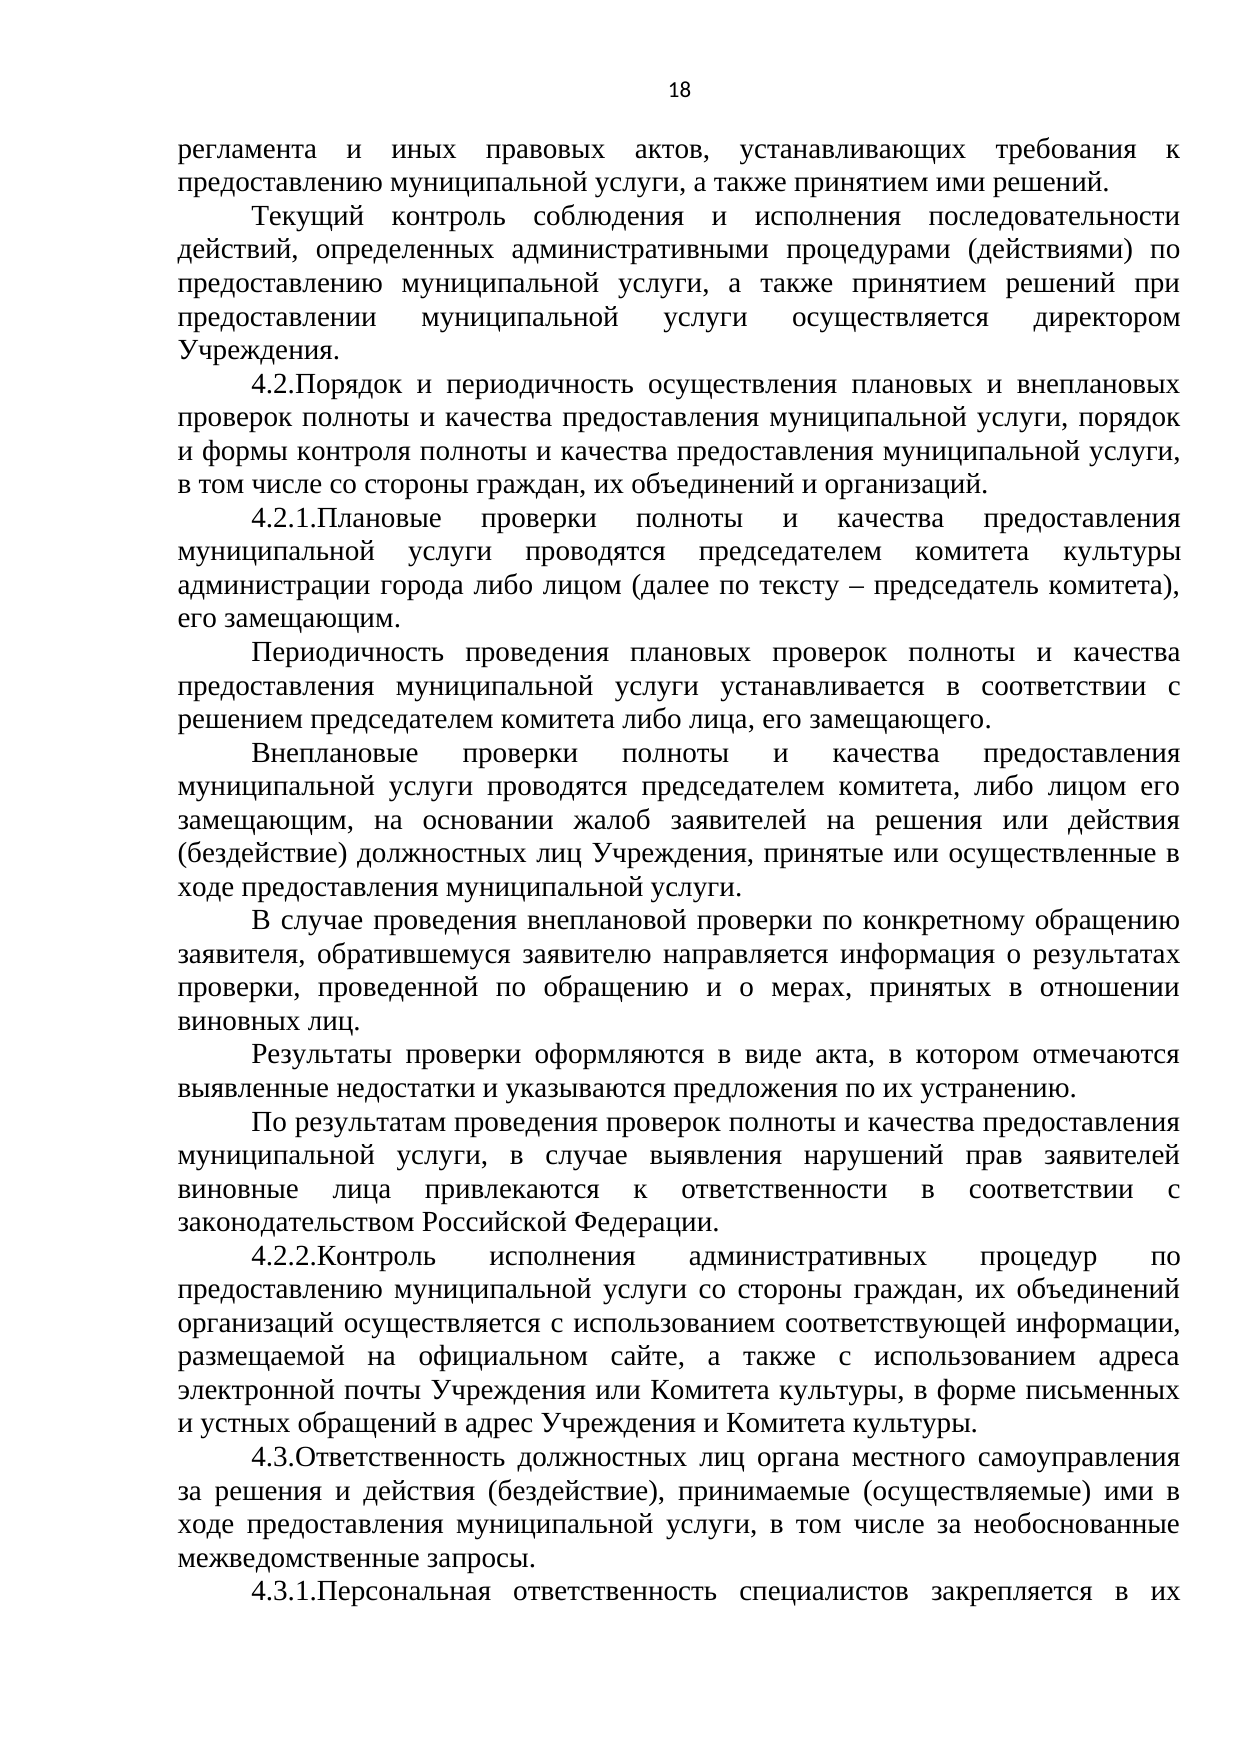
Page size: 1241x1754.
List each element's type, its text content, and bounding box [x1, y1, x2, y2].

text 4.3.Ответственность должностных лиц органа местного самоуправления за решения и действия (бездействие), принимаемые (осуществляемые) ими в ходе предоставления муниципальной услуги, в том числе за необоснованные межведомственные запросы. [177, 1439, 1181, 1573]
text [177, 1573, 1181, 1607]
text По результатам проведения проверок полноты и качества предоставления муниципальной услуги, в случае выявления нарушений прав заявителей виновные лица привлекаются к ответственности в соответствии с законодательством Российской Федерации. [177, 1104, 1181, 1238]
text Результаты проверки оформляются в виде акта, в котором отмечаются выявленные недостатки и указываются предложения по их устранению. [177, 1037, 1181, 1104]
text Текущий контроль соблюдения и исполнения последовательности действий, определенных административными процедурами (действиями) по предоставлению муниципальной услуги, а также принятием решений при предоставлении муниципальной услуги осуществляется директором Учреждения. [177, 198, 1181, 366]
text 4.2.1.Плановые проверки полноты и качества предоставления муниципальной услуги проводятся председателем комитета культуры администрации города либо лицом (далее по тексту – председатель комитета), его замещающим. [177, 500, 1181, 634]
text В случае проведения внеплановой проверки по конкретному обращению заявителя, обратившемуся заявителю направляется информация о результатах проверки, проведенной по обращению и о мерах, принятых в отношении виновных лиц. [177, 902, 1181, 1037]
text 4.2.2.Контроль исполнения административных процедур по предоставлению муниципальной услуги со стороны граждан, их объединений организаций осуществляется с использованием соответствующей информации, размещаемой на официальном сайте, а также с использованием адреса электронной почты Учреждения или Комитета культуры, в форме письменных и устных обращений в адрес Учреждения и Комитета культуры. [177, 1238, 1181, 1439]
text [177, 131, 1181, 198]
text Внеплановые проверки полноты и качества предоставления муниципальной услуги проводятся председателем комитета, либо лицом его замещающим, на основании жалоб заявителей на решения или действия (бездействие) должностных лиц Учреждения, принятые или осуществленные в ходе предоставления муниципальной услуги. [177, 735, 1181, 902]
text Периодичность проведения плановых проверок полноты и качества предоставления муниципальной услуги устанавливается в соответствии с решением председателем комитета либо лица, его замещающего. [177, 634, 1181, 735]
text 4.2.Порядок и периодичность осуществления плановых и внеплановых проверок полноты и качества предоставления муниципальной услуги, порядок и формы контроля полноты и качества предоставления муниципальной услуги, в том числе со стороны граждан, их объединений и организаций. [177, 366, 1181, 500]
